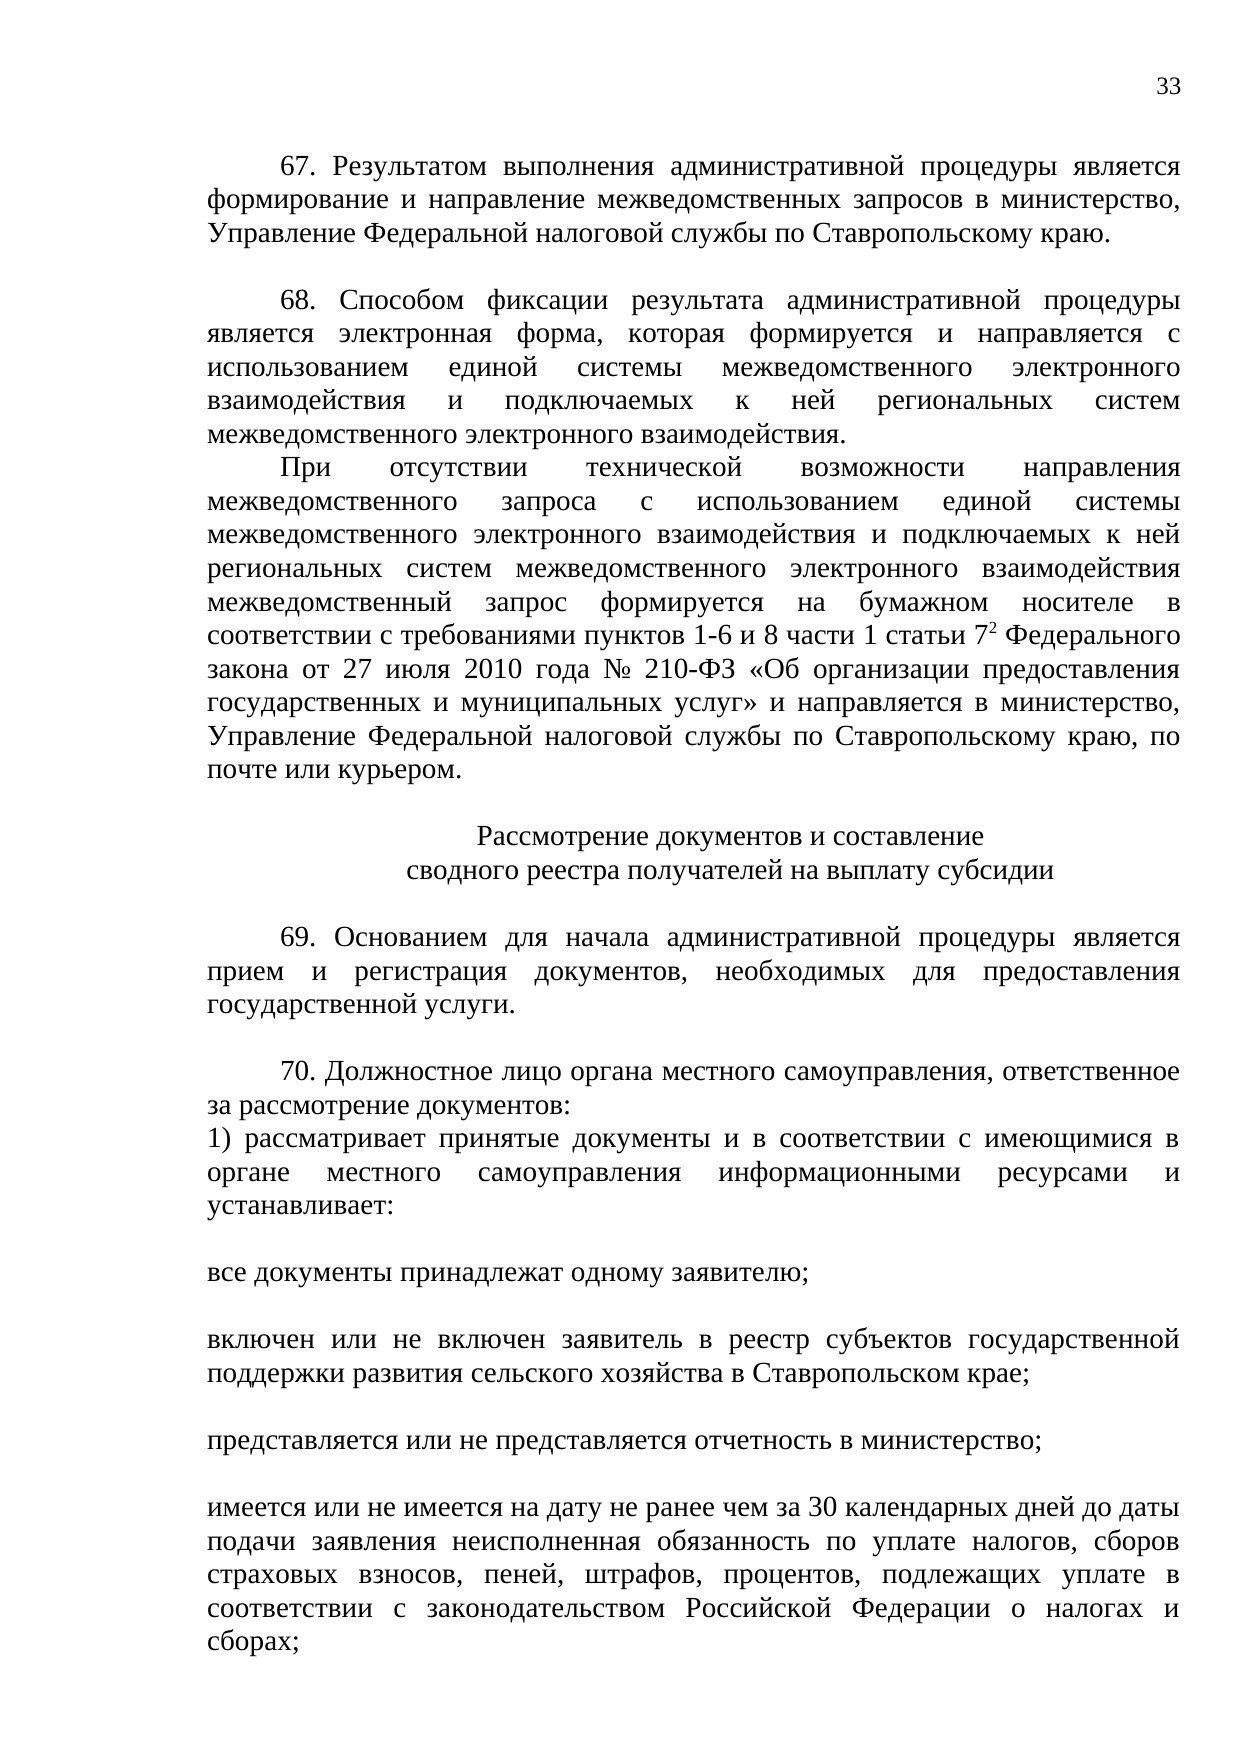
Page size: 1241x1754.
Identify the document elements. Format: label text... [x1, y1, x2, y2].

text 69. Основанием для начала административной процедуры является прием и регистрация документов, необходимых для предоставления государственной услуги. [207, 919, 1181, 1020]
text Рассмотрение документов и составление [207, 818, 1181, 852]
text 70. Должностное лицо органа местного самоуправления, ответственное за рассмотрение документов: [207, 1053, 1181, 1120]
text включен или не включен заявитель в реестр субъектов государственной поддержки развития сельского хозяйства в Ставропольском крае; [207, 1288, 1181, 1389]
text все документы принадлежат одному заявителю; [207, 1221, 1181, 1288]
text представляется или не представляется отчетность в министерство; [207, 1389, 1181, 1456]
text 68. Способом фиксации результата административной процедуры является электронная форма, которая формируется и направляется с использованием единой системы межведомственного электронного взаимодействия и подключаемых к ней региональных систем межведомственного электронного взаимодействия. [207, 282, 1181, 449]
text имеется или не имеется на дату не ранее чем за 30 календарных дней до даты подачи заявления неисполненная обязанность по уплате налогов, сборов страховых взносов, пеней, штрафов, процентов, подлежащих уплате в соответствии с законодательством Российской Федерации о налогах и сборах; [207, 1456, 1181, 1657]
text 1) рассматривает принятые документы и в соответствии с имеющимися в органе местного самоуправления информационными ресурсами и устанавливает: [207, 1120, 1181, 1221]
text 67. Результатом выполнения административной процедуры является формирование и направление межведомственных запросов в министерство, Управление Федеральной налоговой службы по Ставропольскому краю. [207, 148, 1181, 248]
text сводного реестра получателей на выплату субсидии [207, 852, 1181, 886]
text При отсутствии технической возможности направления межведомственного запроса с использованием единой системы межведомственного электронного взаимодействия и подключаемых к ней региональных систем межведомственного электронного взаимодействия межведомственный запрос формируется на бумажном носителе в соответствии с требованиями пунктов 1-6 и 8 части 1 статьи 72 Федерального закона от 27 июля 2010 года № 210-ФЗ «Об организации предоставления государственных и муниципальных услуг» и направляется в министерство, Управление Федеральной налоговой службы по Ставропольскому краю, по почте или курьером. [207, 449, 1181, 785]
